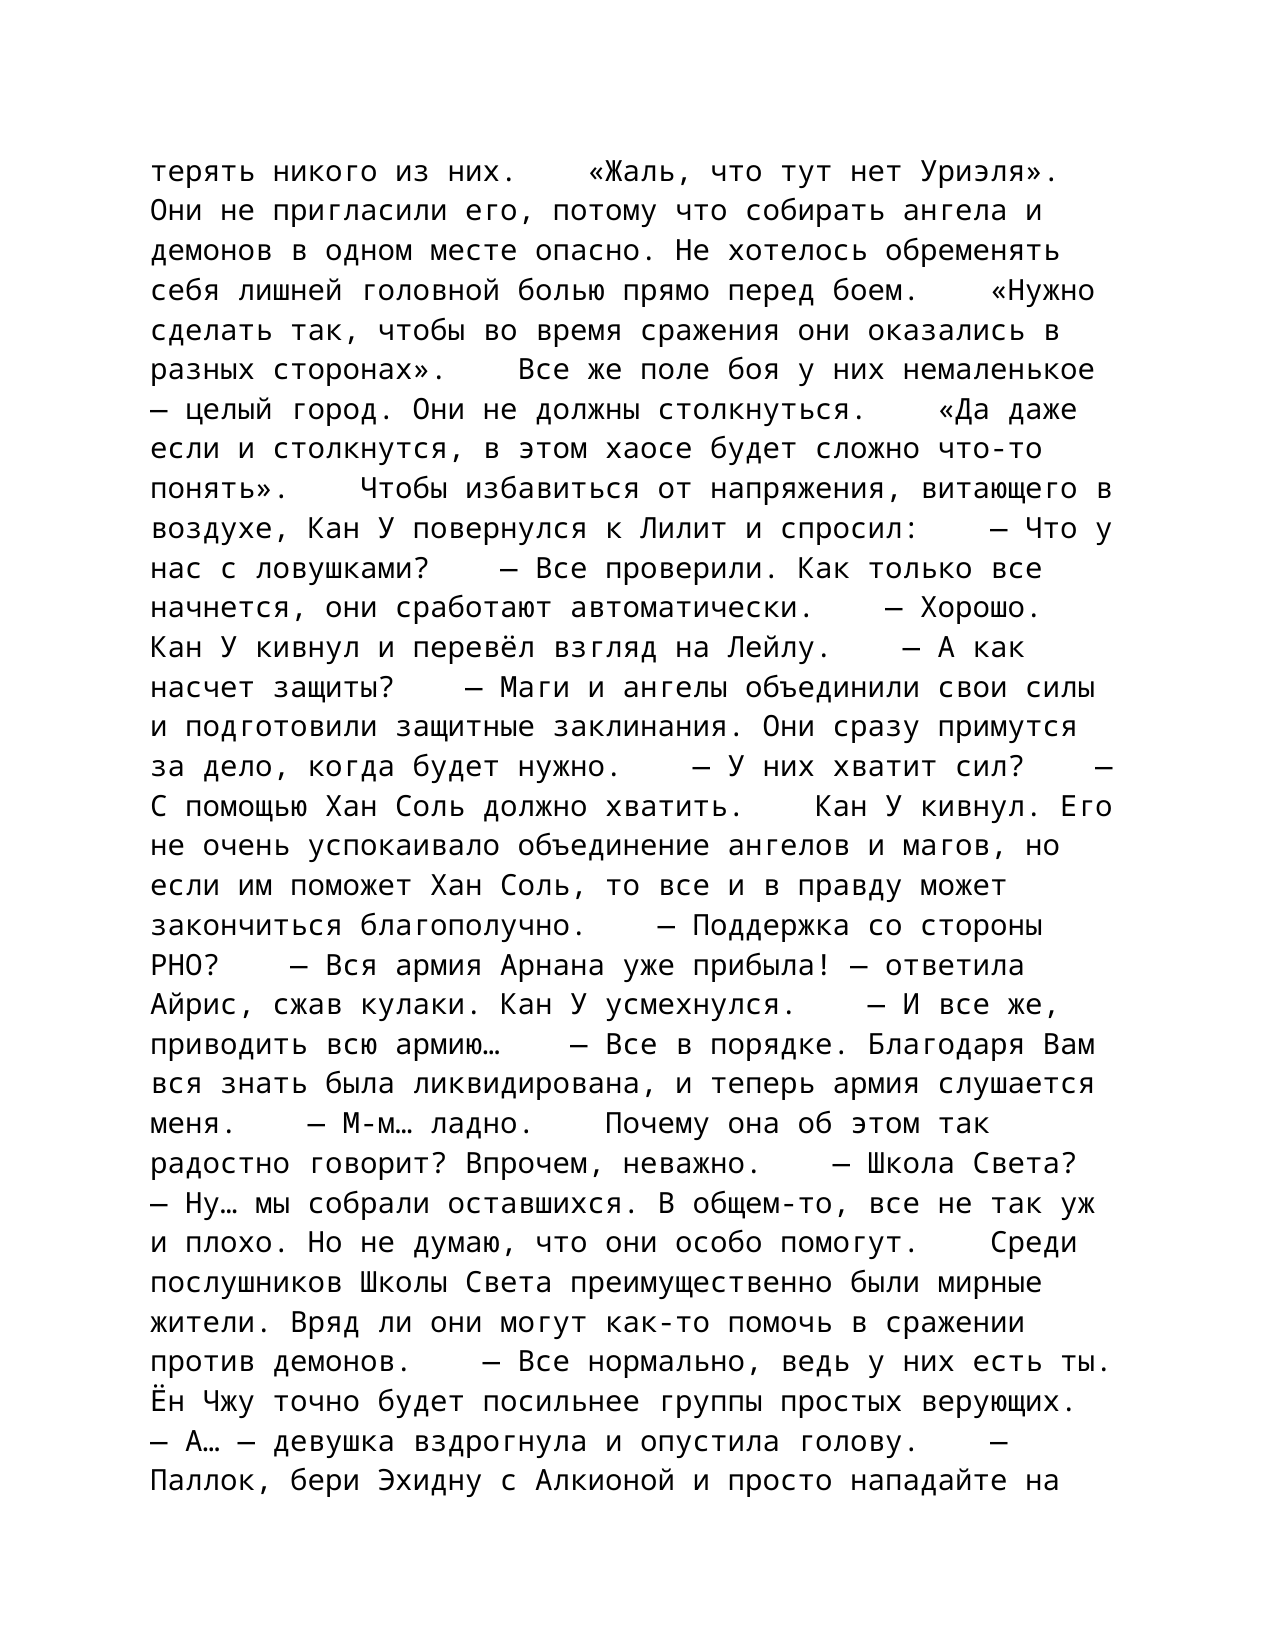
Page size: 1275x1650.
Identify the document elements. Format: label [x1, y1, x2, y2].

text [150, 150, 1125, 1499]
